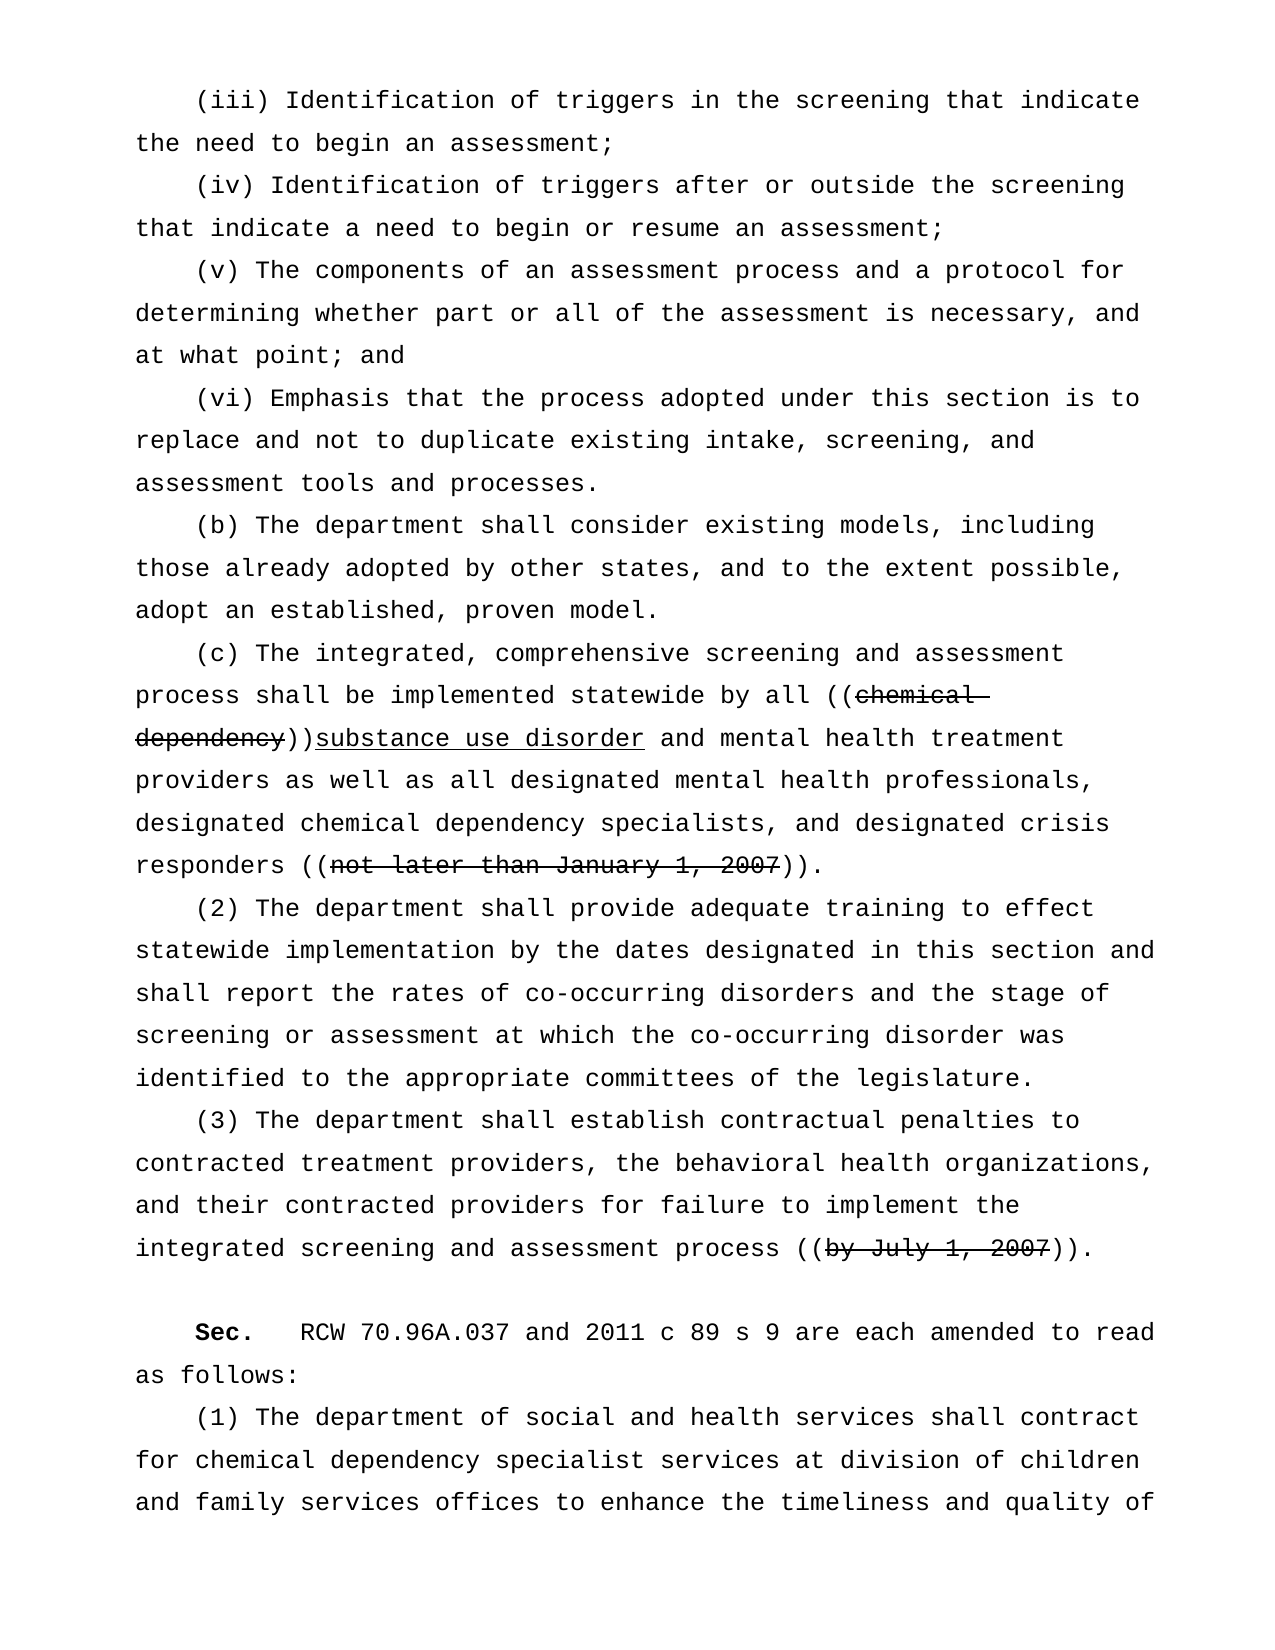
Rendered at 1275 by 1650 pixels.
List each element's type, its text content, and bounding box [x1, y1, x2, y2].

text (b) The department shall consider existing models, including those already adopted by other states, and to the extent possible, adopt an established, proven model. [135, 500, 1170, 627]
text Sec. RCW 70.96A.037 and 2011 c 89 s 9 are each amended to read as follows: [135, 1307, 1170, 1392]
text (iii) Identification of triggers in the screening that indicate the need to begin an assessment; [135, 75, 1170, 160]
text (2) The department shall provide adequate training to effect statewide implementation by the dates designated in this section and shall report the rates of co-occurring disorders and the stage of screening or assessment at which the co-occurring disorder was identified to the appropriate committees of the legislature. [135, 882, 1170, 1095]
text (v) The components of an assessment process and a protocol for determining whether part or all of the assessment is necessary, and at what point; and [135, 245, 1170, 372]
text (c) The integrated, comprehensive screening and assessment process shall be implemented statewide by all ((chemical dependency))substance use disorder and mental health treatment providers as well as all designated mental health professionals, designated chemical dependency specialists, and designated crisis responders ((not later than January 1, 2007)). [135, 627, 1170, 882]
text (iv) Identification of triggers after or outside the screening that indicate a need to begin or resume an assessment; [135, 160, 1170, 245]
text (3) The department shall establish contractual penalties to contracted treatment providers, the behavioral health organizations, and their contracted providers for failure to implement the integrated screening and assessment process ((by July 1, 2007)). [135, 1095, 1170, 1265]
text (vi) Emphasis that the process adopted under this section is to replace and not to duplicate existing intake, screening, and assessment tools and processes. [135, 372, 1170, 500]
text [135, 1392, 1170, 1519]
